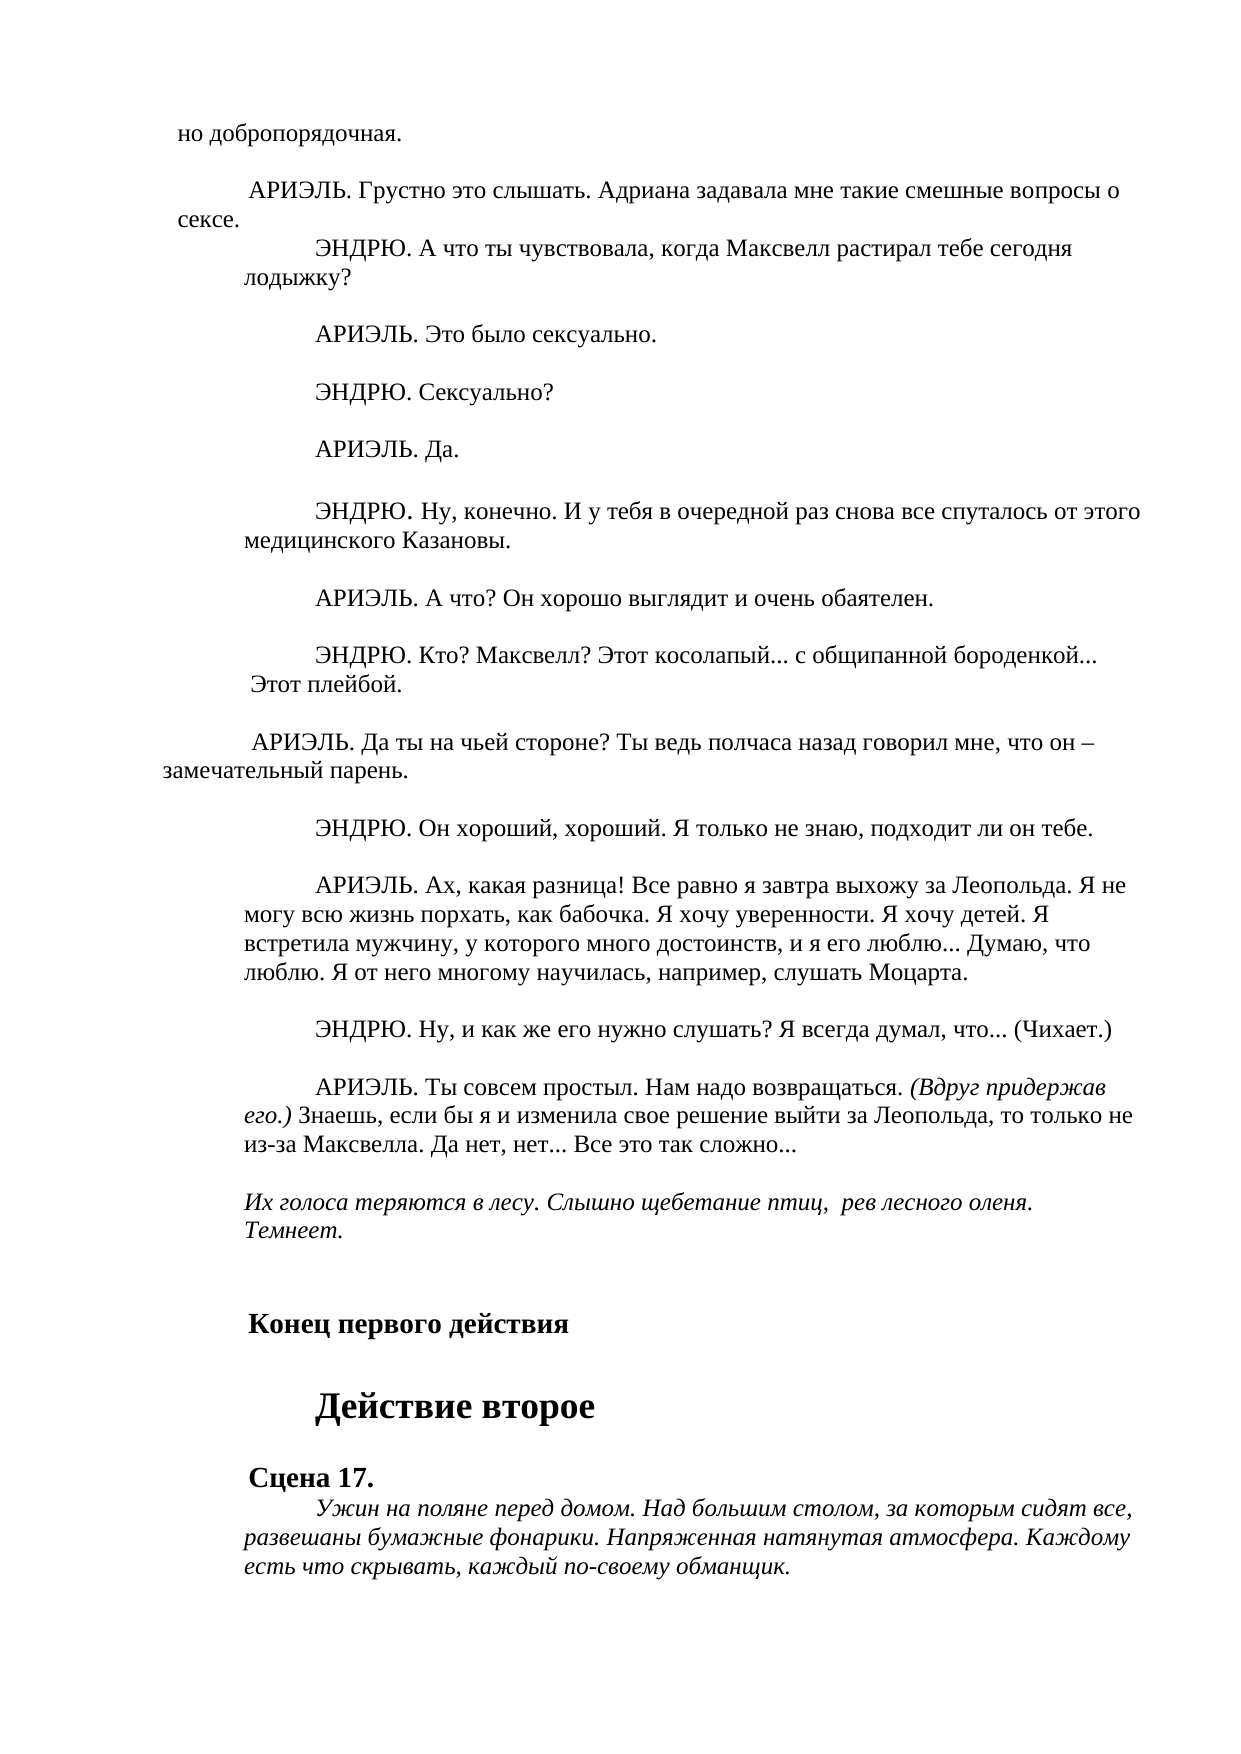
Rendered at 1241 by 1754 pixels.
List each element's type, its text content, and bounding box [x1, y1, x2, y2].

text Этот плейбой. [244, 669, 1152, 698]
text Конец первого действия [177, 1306, 1152, 1340]
text АРИЭЛЬ. Грустно это слышать. Адриана задавала мне такие смешные вопросы о сексе. [177, 176, 1131, 233]
text ЭНДРЮ. Сексуально? [244, 377, 1152, 406]
text АРИЭЛЬ. Ах, какая разница! Все равно я завтра выхожу за Леопольда. Я не могу всю жизнь порхать, как бабочка. Я хочу уверенности. Я хочу детей. Я встретила мужчину, у которого много достоинств, и я его люблю... Думаю, что люблю. Я от него многому научилась, например, слушать Моцарта. [244, 870, 1152, 985]
text Действие второе [244, 1383, 1152, 1426]
text АРИЭЛЬ. Да. [244, 434, 1152, 463]
text ЭНДРЮ. А что ты чувствовала, когда Максвелл растирал тебе сегодня лодыжку? [244, 233, 1152, 291]
text ЭНДРЮ. Ну, и как же его нужно слушать? Я всегда думал, что... (Чихает.) [244, 1014, 1152, 1043]
text АРИЭЛЬ. Ты совсем простыл. Нам надо возвращаться. (Вдруг придержав его.) Знаешь, если бы я и изменила свое решение выйти за Леопольда, то только не из-за Максвелла. Да нет, нет... Все это так сложно... [244, 1072, 1152, 1158]
text ЭНДРЮ. Кто? Максвелл? Этот косолапый... с общипанной бороденкой... [244, 640, 1152, 669]
text ЭНДРЮ. Он хороший, хороший. Я только не знаю, подходит ли он тебе. [244, 813, 1152, 842]
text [177, 118, 1131, 147]
text ЭНДРЮ. Ну, конечно. И у тебя в очередной раз снова все спуталось от этого медицинского Казановы. [244, 492, 1152, 554]
text Ужин на поляне перед домом. Над большим столом, за которым сидят все, развешаны бумажные фонарики. Напряженная натянутая атмосфера. Каждому есть что скрывать, каждый по-своему обманщик. [244, 1493, 1152, 1579]
text АРИЭЛЬ. Это было сексуально. [244, 319, 1152, 348]
text АРИЭЛЬ. А что? Он хорошо выглядит и очень обаятелен. [244, 583, 1110, 612]
text Сцена 17. [177, 1460, 1152, 1493]
text Их голоса теряются в лесу. Слышно щебетание птиц, рев лесного оленя. Темнеет. [244, 1187, 1123, 1244]
text АРИЭЛЬ. Да ты на чьей стороне? Ты ведь полчаса назад говорил мне, что он – замечательный парень. [162, 727, 1152, 784]
